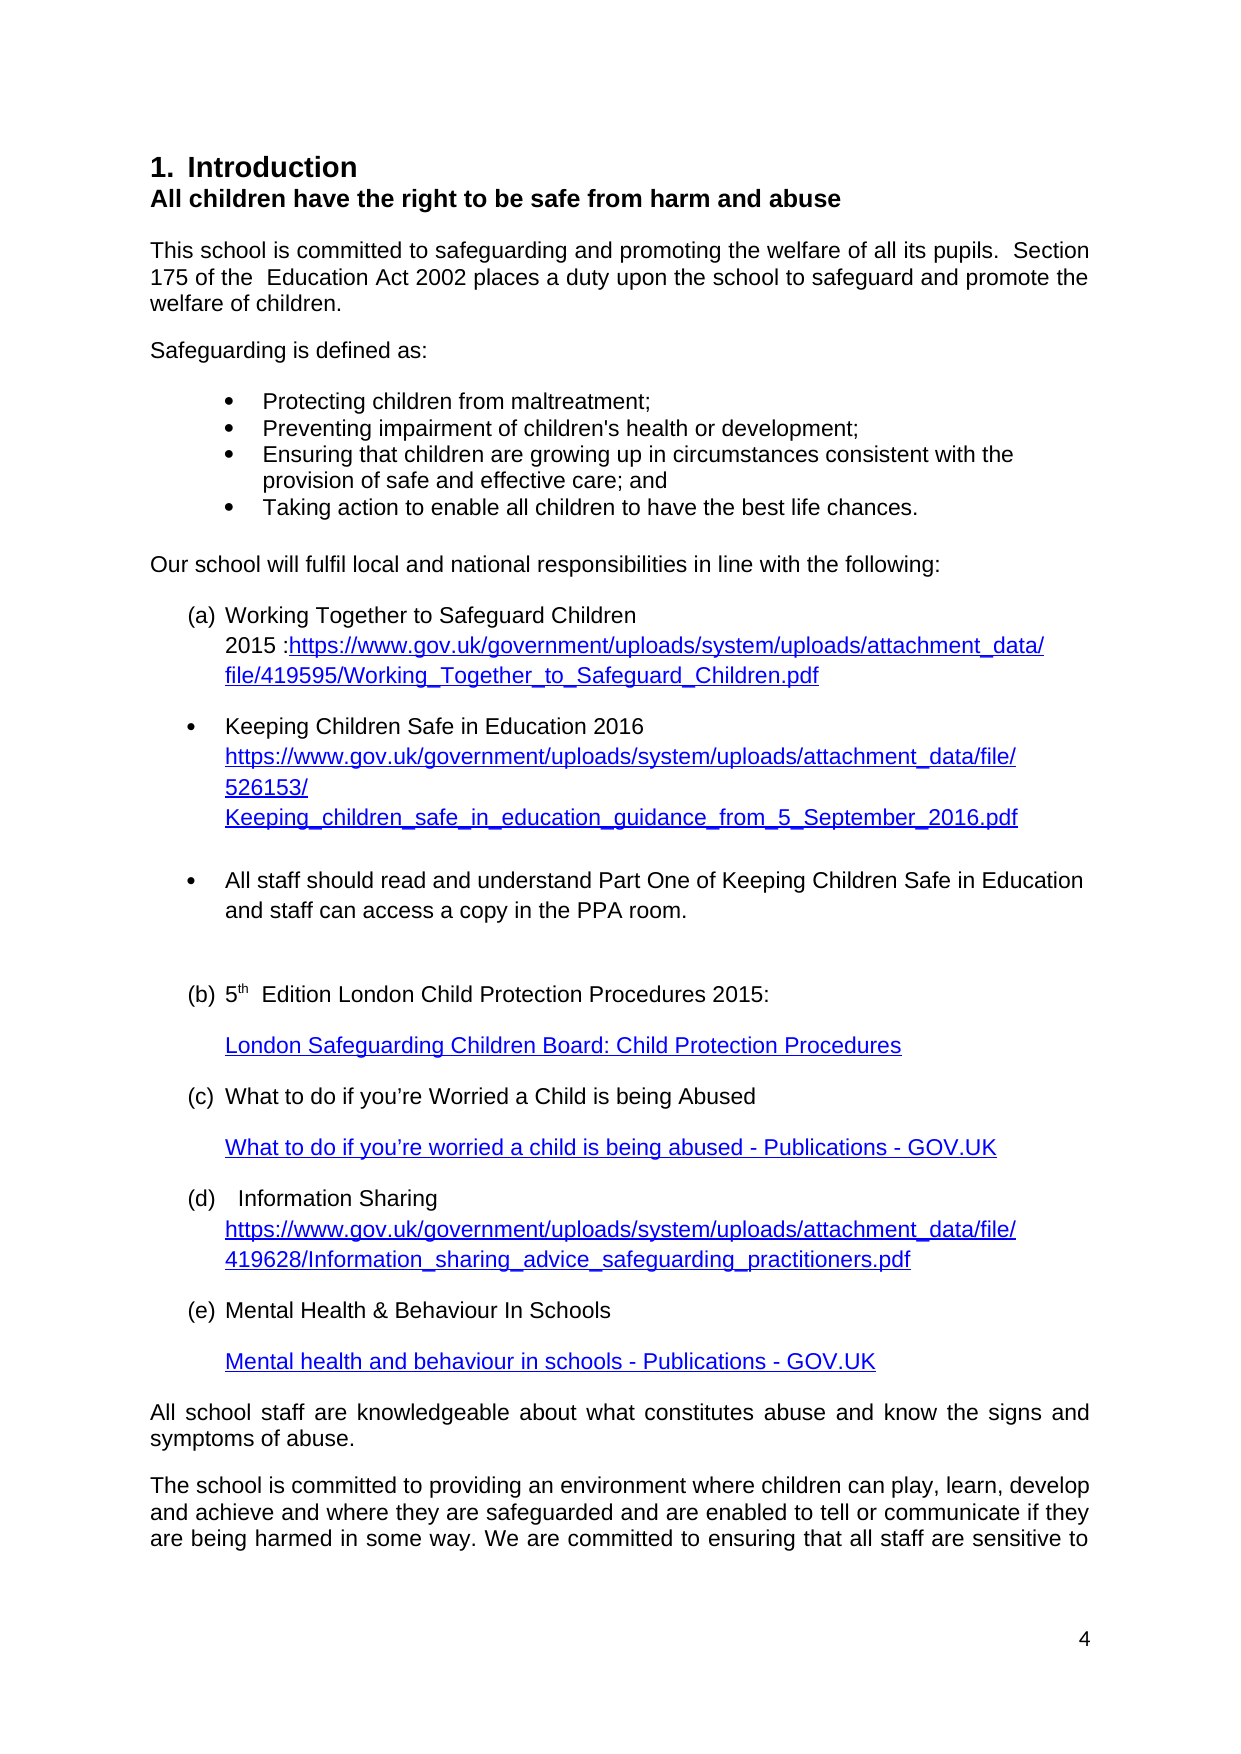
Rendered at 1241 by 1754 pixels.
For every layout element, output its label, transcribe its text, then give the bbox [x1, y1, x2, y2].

list Information Sharing https://www.gov.uk/government/uploads/system/uploads/attachment_data/file/419628/Information_sharing_advice_safeguarding_practitioners.pdf [187, 1185, 1090, 1272]
list Keeping Children Safe in Education 2016 https://www.gov.uk/government/uploads/system/uploads/attachment_data/file/526153/Keeping_children_safe_in_education_guidance_from_5_September_2016.pdf [187, 713, 1090, 830]
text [150, 1472, 1090, 1552]
list Protecting children from maltreatment; [225, 388, 1090, 415]
text All children have the right to be safe from harm and abuse [150, 183, 1090, 212]
list All staff should read and understand Part One of Keeping Children Safe in Education and staff can access a copy in the PPA room. [187, 867, 1090, 923]
text What to do if you’re worried a child is being abused - Publications - GOV.UK [225, 1134, 1090, 1161]
text Mental health and behaviour in schools - Publications - GOV.UK [225, 1348, 1090, 1374]
list Ensuring that children are growing up in circumstances consistent with the provision of safe and effective care; and [225, 441, 1090, 494]
text Our school will fulfil local and national responsibilities in line with the following: [150, 551, 1090, 577]
text All school staff are knowledgeable about what constitutes abuse and know the signs and symptoms of abuse. [150, 1399, 1090, 1452]
list What to do if you’re Worried a Child is being Abused [187, 1083, 1090, 1110]
text London Safeguarding Children Board: Child Protection Procedures [225, 1032, 1090, 1059]
list Working Together to Safeguard Children 2015 :https://www.gov.uk/government/uploads/system/uploads/attachment_data/file/419595/Working_Together_to_Safeguard_Children.pdf [187, 602, 1090, 688]
subtitle Introduction [150, 150, 1090, 183]
text Safeguarding is defined as: [150, 337, 1090, 364]
text This school is committed to safeguarding and promoting the welfare of all its pupils. Section 175 of the Education Act 2002 places a duty upon the school to safeguard and promote the welfare of children. [150, 237, 1090, 316]
list Mental Health & Behaviour In Schools [187, 1297, 1090, 1323]
list Preventing impairment of children's health or development; [225, 415, 1090, 441]
list 5th Edition London Child Protection Procedures 2015: [187, 981, 1090, 1008]
list Taking action to enable all children to have the best life chances. [225, 494, 1090, 520]
